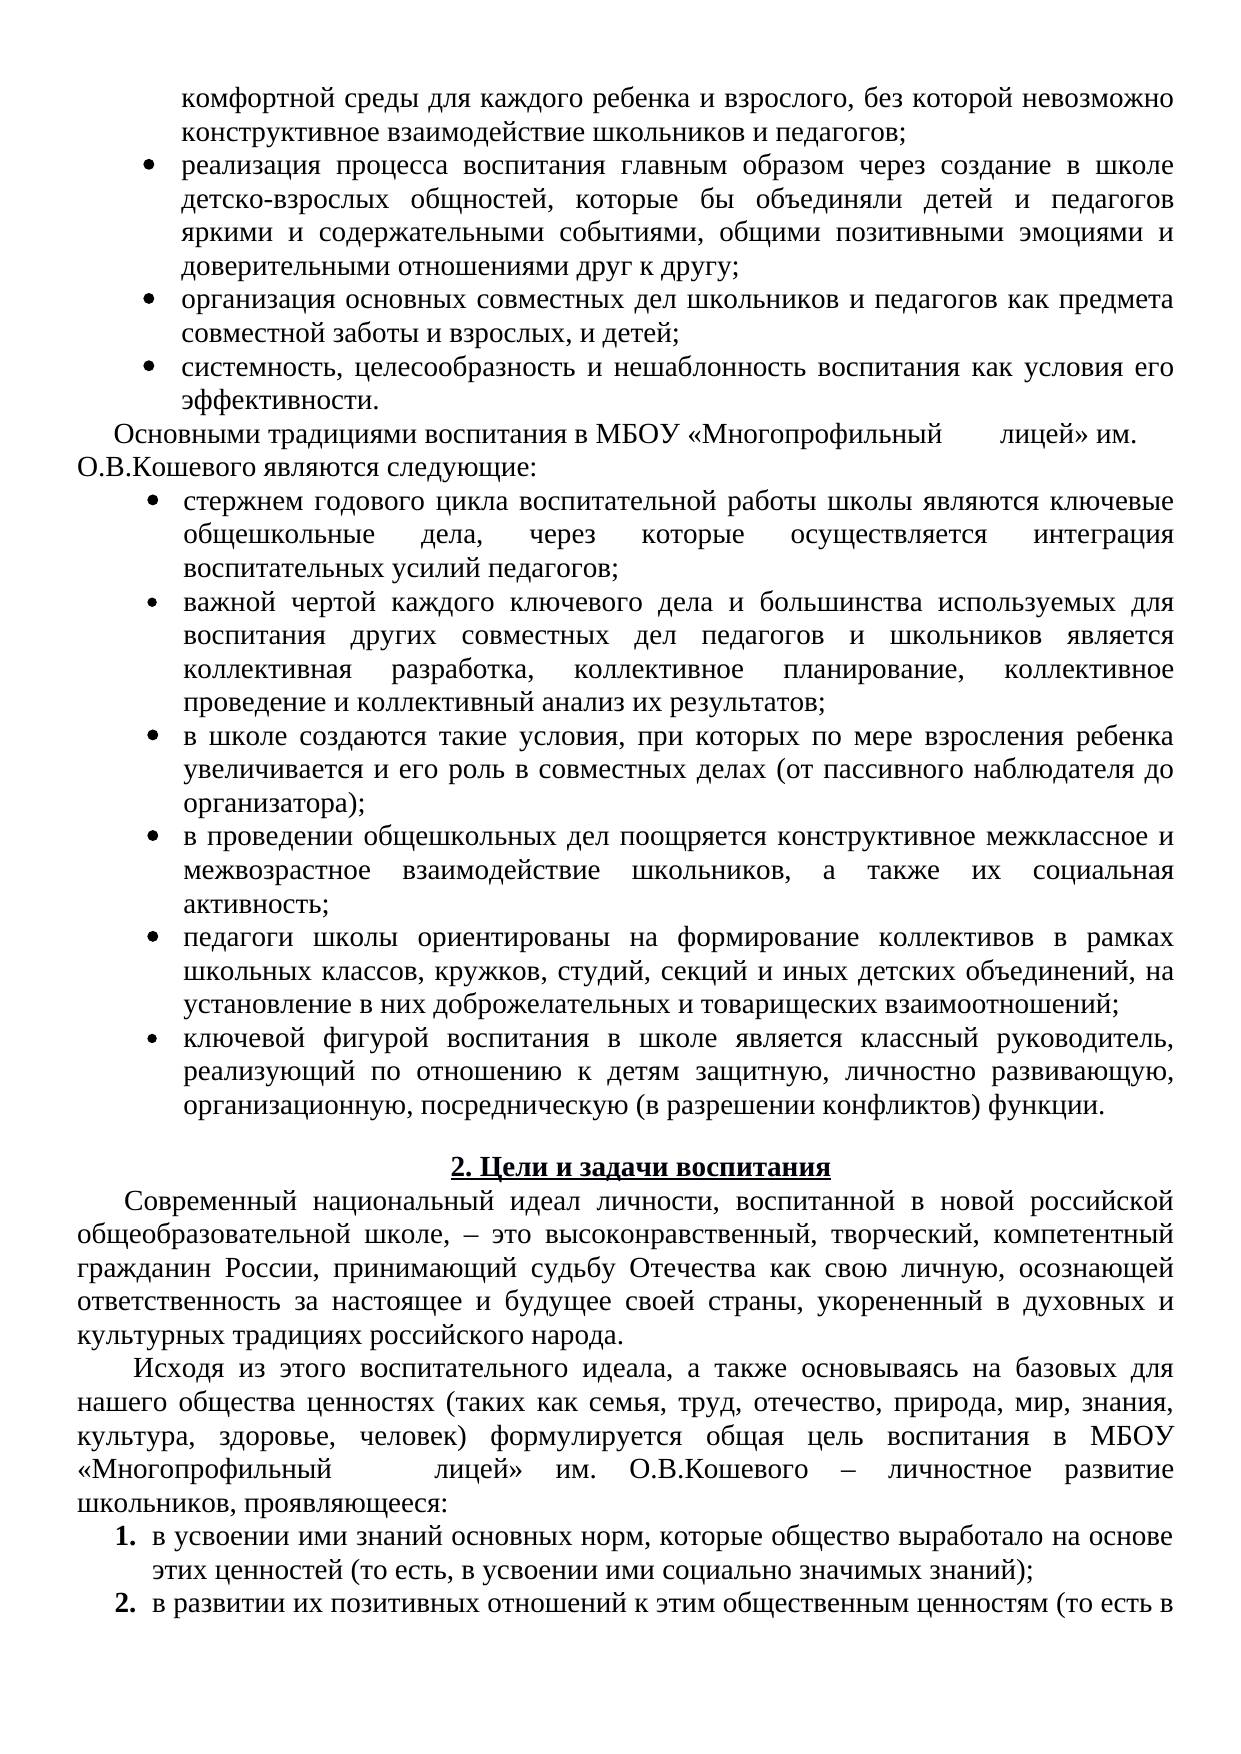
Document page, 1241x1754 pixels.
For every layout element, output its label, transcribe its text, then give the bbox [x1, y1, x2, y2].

list ключевой фигурой воспитания в школе является классный руководитель, реализующий по отношению к детям защитную, личностно развивающую, организационную, посредническую (в разрешении конфликтов) функции. [148, 1020, 1175, 1121]
list стержнем годового цикла воспитательной работы школы являются ключевые общешкольные дела, через которые осуществляется интеграция воспитательных усилий педагогов; [148, 483, 1175, 584]
text Основными традициями воспитания в МБОУ «Многопрофильный лицей» им. О.В.Кошевого являются следующие: [77, 416, 1175, 483]
text 2. Цели и задачи воспитания [106, 1149, 1175, 1183]
list организация основных совместных дел школьников и педагогов как предмета совместной заботы и взрослых, и детей; [144, 281, 1175, 349]
text Исходя из этого воспитательного идеала, а также основываясь на базовых для нашего общества ценностях (таких как семья, труд, отечество, природа, мир, знания, культура, здоровье, человек) формулируется общая цель воспитания в МБОУ «Многопрофильный лицей» им. О.В.Кошевого – личностное развитие школьников, проявляющееся: [77, 1351, 1175, 1518]
list в проведении общешкольных дел поощряется конструктивное межклассное и межвозрастное взаимодействие школьников, а также их социальная активность; [148, 818, 1175, 919]
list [144, 80, 1175, 147]
list в усвоении ими знаний основных норм, которые общество выработало на основе этих ценностей (то есть, в усвоении ими социально значимых знаний); [114, 1518, 1175, 1585]
list реализация процесса воспитания главным образом через создание в школе детско-взрослых общностей, которые бы объединяли детей и педагогов яркими и содержательными событиями, общими позитивными эмоциями и доверительными отношениями друг к другу; [144, 147, 1175, 281]
list в школе создаются такие условия, при которых по мере взросления ребенка увеличивается и его роль в совместных делах (от пассивного наблюдателя до организатора); [148, 718, 1175, 818]
text Современный национальный идеал личности, воспитанной в новой российской общеобразовательной школе, – это высоконравственный, творческий, компетентный гражданин России, принимающий судьбу Отечества как свою личную, осознающей ответственность за настоящее и будущее своей страны, укорененный в духовных и культурных традициях российского народа. [77, 1183, 1175, 1351]
list системность, целесообразность и нешаблонность воспитания как условия его эффективности. [144, 349, 1175, 416]
list важной чертой каждого ключевого дела и большинства используемых для воспитания других совместных дел педагогов и школьников является коллективная разработка, коллективное планирование, коллективное проведение и коллективный анализ их результатов; [148, 584, 1175, 718]
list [114, 1585, 1175, 1619]
list педагоги школы ориентированы на формирование коллективов в рамках школьных классов, кружков, студий, секций и иных детских объединений, на установление в них доброжелательных и товарищеских взаимоотношений; [148, 919, 1175, 1020]
